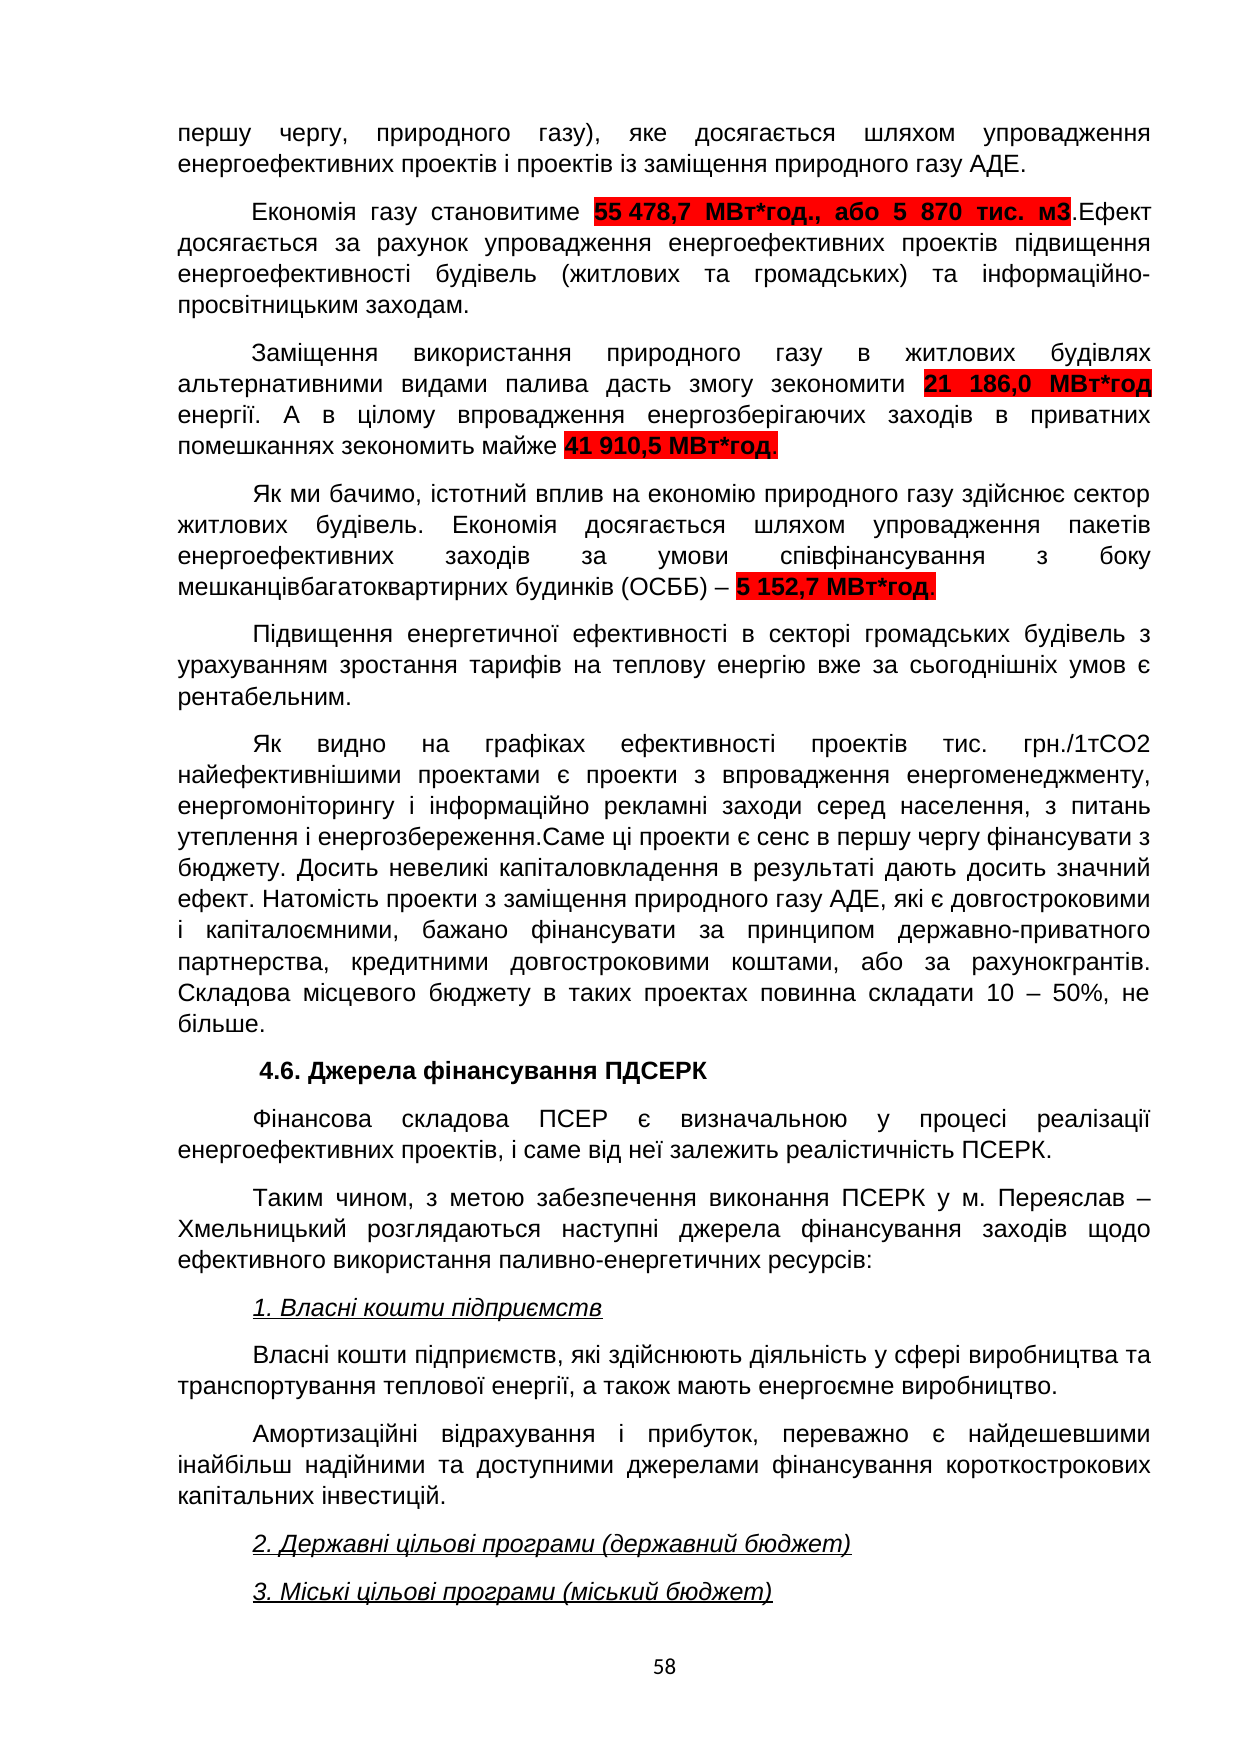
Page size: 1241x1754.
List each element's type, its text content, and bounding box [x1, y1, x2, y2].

text Як ми бачимо, істотний вплив на економію природного газу здійснює сектор житлових будівель. Економія досягається шляхом упровадження пакетів енергоефективних заходів за умови співфінансування з боку мешканцівбагатоквартирних будинків (ОСББ) – 5 152,7 МВт*год. [177, 478, 1152, 600]
text Економія газу становитиме 55 478,7 МВт*год., або 5 870 тис. м3.Ефект досягається за рахунок упровадження енергоефективних проектів підвищення енергоефективності будівель (житлових та громадських) та інформаційно-просвітницьким заходам. [177, 197, 1152, 319]
text 3. Міські цільові програми (міський бюджет) [177, 1576, 1152, 1605]
text Власні кошти підприємств, які здійснюють діяльність у сфері виробництва та транспортування теплової енергії, а також мають енергоємне виробництво. [177, 1340, 1152, 1400]
text Таким чином, з метою забезпечення виконання ПСЕРК у м. Переяслав – Хмельницький розглядаються наступні джерела фінансування заходів щодо ефективного використання паливно-енергетичних ресурсів: [177, 1183, 1152, 1273]
text Як видно на графіках ефективності проектів тис. грн./1тСО2 найефективнішими проектами є проекти з впровадження енергоменеджменту, енергомоніторингу і інформаційно рекламні заходи серед населення, з питань утеплення і енергозбереження.Саме ці проекти є сенс в першу чергу фінансувати з бюджету. Досить невеликі капіталовкладення в результаті дають досить значний ефект. Натомість проекти з заміщення природного газу АДЕ, які є довгостроковими і капіталоємними, бажано фінансувати за принципом державно-приватного партнерства, кредитними довгостроковими коштами, або за рахунокгрантів. Складова місцевого бюджету в таких проектах повинна складати 10 – 50%, не більше. [177, 729, 1152, 1037]
text 2. Державні цільові програми (державний бюджет) [177, 1529, 1152, 1557]
text 1. Власні кошти підприємств [177, 1292, 1152, 1321]
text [177, 118, 1152, 178]
text Заміщення використання природного газу в житлових будівлях альтернативними видами палива дасть змогу зекономити 21 186,0 МВт*год енергії. А в цілому впровадження енергозберігаючих заходів в приватних помешканнях зекономить майже 41 910,5 МВт*год. [177, 338, 1152, 459]
text Фінансова складова ПСЕР є визначальною у процесі реалізації енергоефективних проектів, і саме від неї залежить реалістичність ПСЕРК. [177, 1104, 1152, 1164]
text 4.6. Джерела фінансування ПДСЕРК [177, 1056, 1152, 1085]
text Амортизаційні відрахування і прибуток, переважно є найдешевшими інайбільш надійними та доступними джерелами фінансування короткострокових капітальних інвестицій. [177, 1419, 1152, 1510]
text Підвищення енергетичної ефективності в секторі громадських будівель з урахуванням зростання тарифів на теплову енергію вже за сьогоднішніх умов є рентабельним. [177, 619, 1152, 710]
